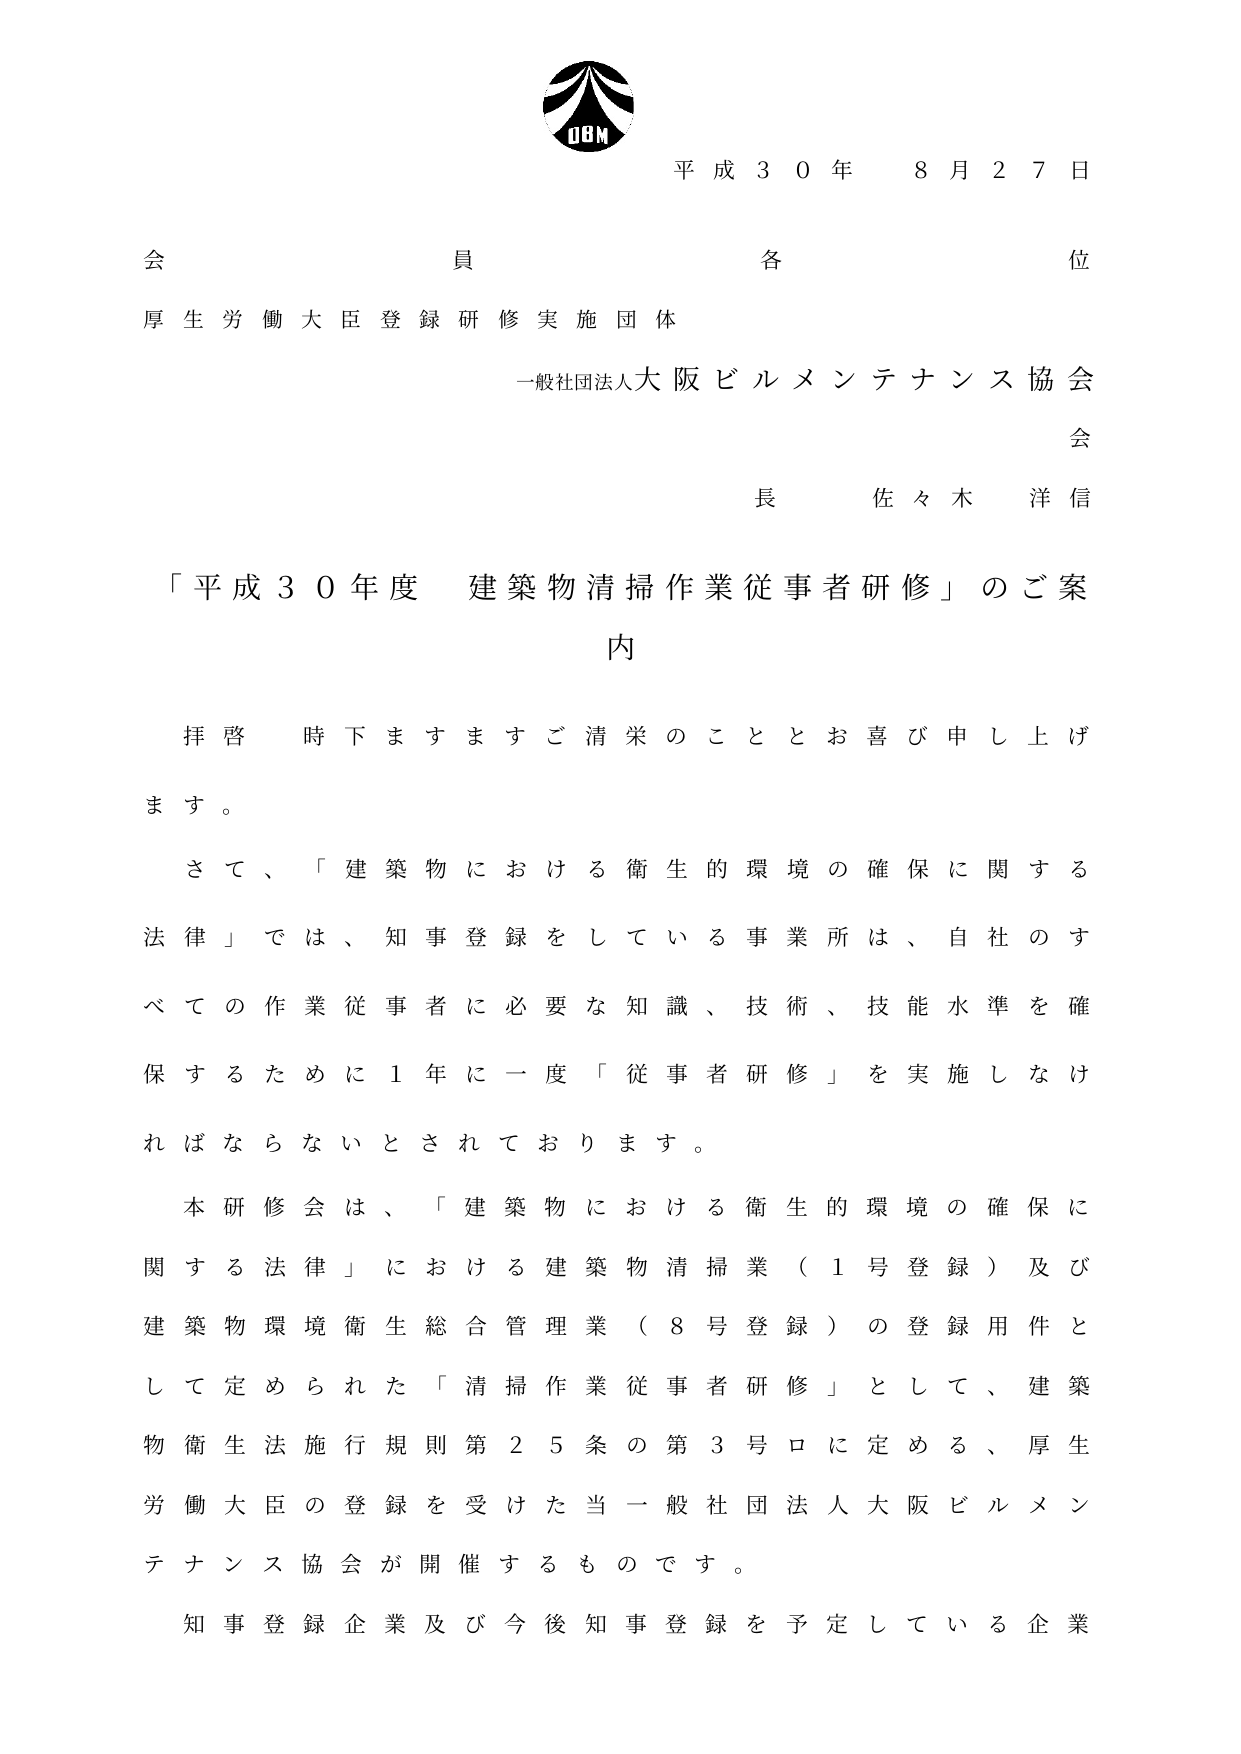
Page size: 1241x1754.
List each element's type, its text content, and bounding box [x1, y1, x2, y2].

text さて、「建築物における衛生的環境の確保に関する法律」では、知事登録をしている事業所は、自社のすべての作業従事者に必要な知識、技術、技能水準を確保するために１年に一度「従事者研修」を実施しなければならないとされております。 [144, 838, 1108, 1171]
picture [543, 61, 634, 139]
text 拝啓 時下ますますご清栄のこととお喜び申し上げます。 [144, 705, 1108, 833]
text 平成３０年 ８月２７日 [144, 139, 1108, 199]
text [144, 1593, 1108, 1653]
text 「平成３０年度 建築物清掃作業従事者研修」のご案内 [144, 556, 1108, 676]
text 会 員 各 位 厚生労働大臣登録研修実施団体 [144, 229, 1108, 348]
text 本研修会は、「建築物における衛生的環境の確保に関する法律」における建築物清掃業（１号登録）及び建築物環境衛生総合管理業（８号登録）の登録用件として定められた「清掃作業従事者研修」として、建築物衛生法施行規則第２５条の第３号ロに定める、厚生労働大臣の登録を受けた当一般社団法人大阪ビルメンテナンス協会が開催するものです。 [144, 1176, 1108, 1593]
text 一般社団法人大阪ビルメンテナンス協会 [144, 348, 1108, 407]
text 会 長 佐々木 洋信 [144, 407, 1108, 527]
